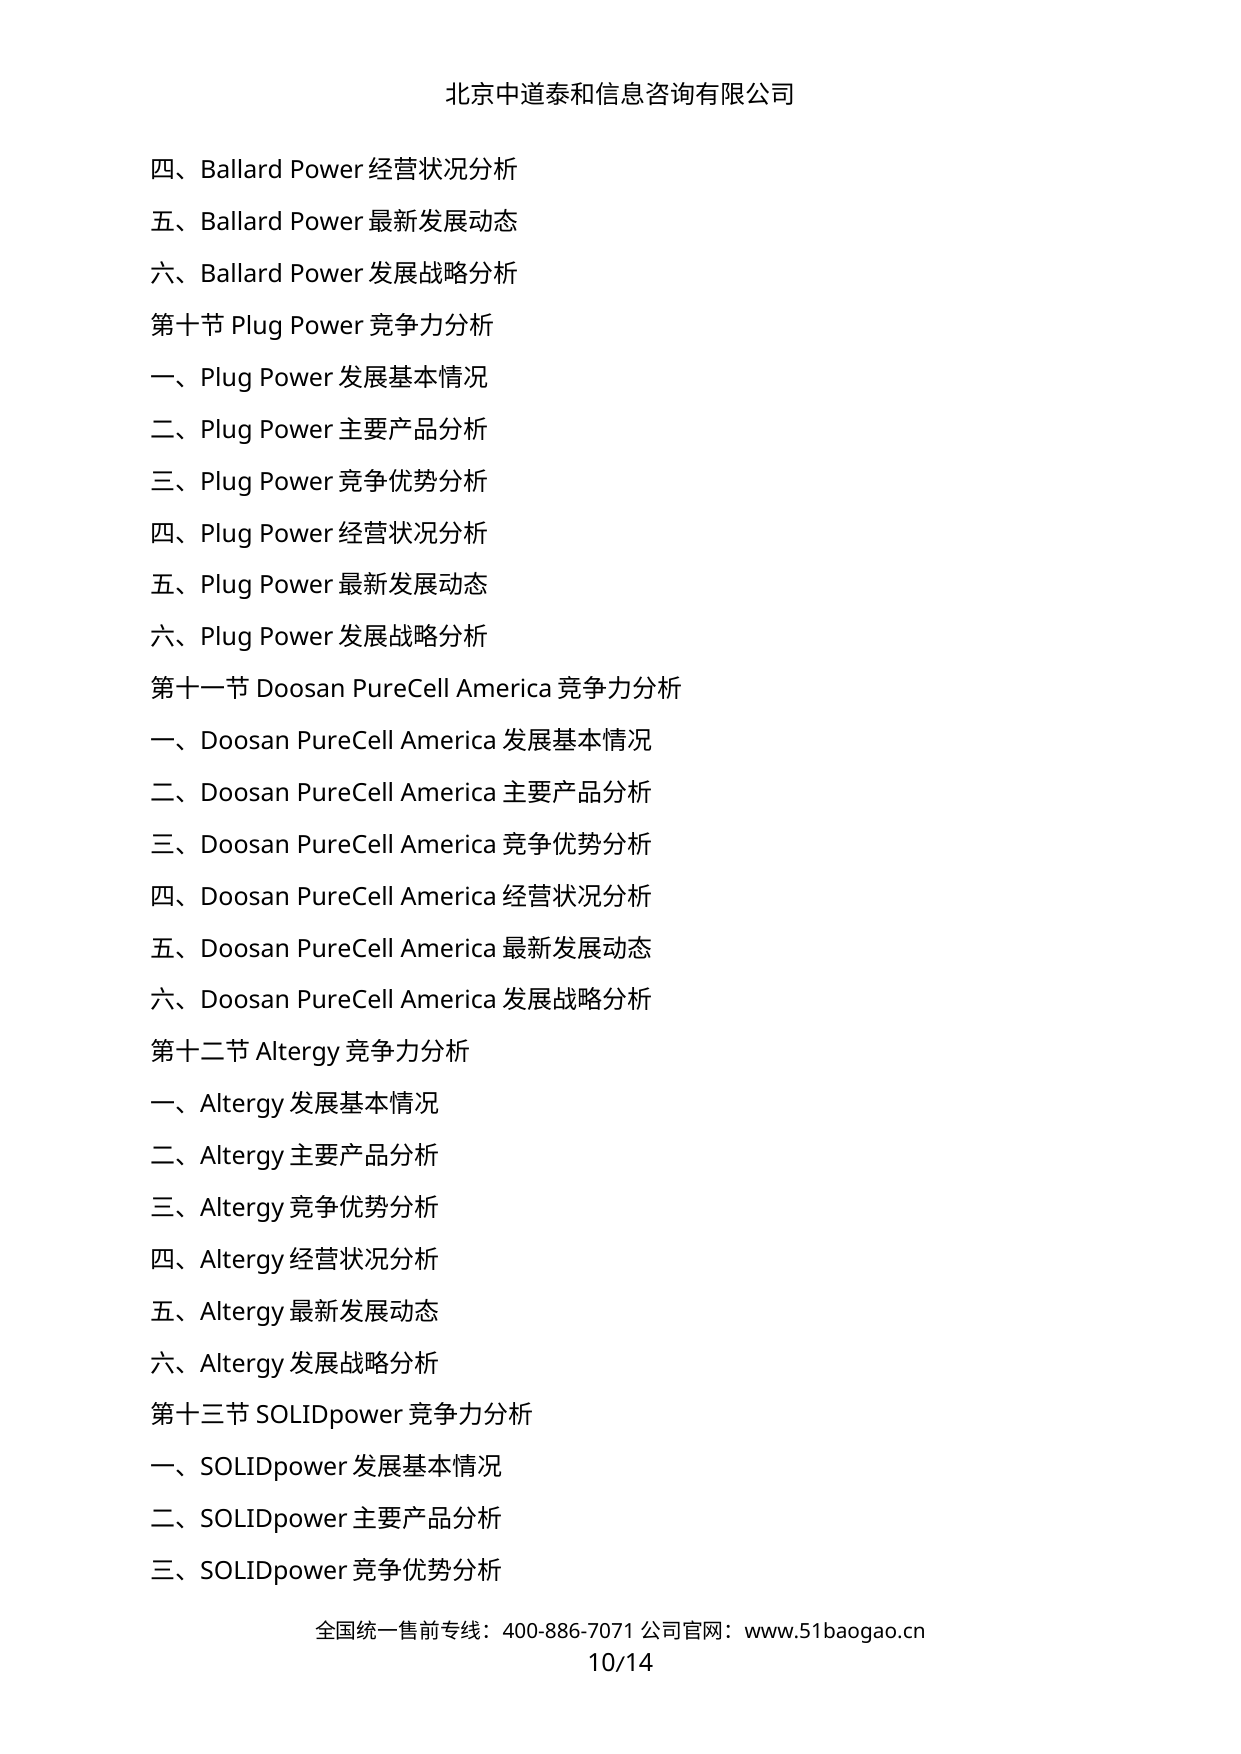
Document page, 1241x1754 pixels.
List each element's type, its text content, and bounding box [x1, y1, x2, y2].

text 一、Doosan PureCell America发展基本情况 [150, 721, 1090, 757]
text 三、SOLIDpower竞争优势分析 [150, 1551, 1090, 1587]
text 一、SOLIDpower发展基本情况 [150, 1447, 1090, 1483]
text 第十三节 SOLIDpower竞争力分析 [150, 1395, 1090, 1431]
text 一、Altergy发展基本情况 [150, 1084, 1090, 1120]
text 三、Plug Power竞争优势分析 [150, 461, 1090, 497]
text 五、Doosan PureCell America最新发展动态 [150, 928, 1090, 964]
text 六、Ballard Power发展战略分析 [150, 254, 1090, 290]
text 二、Plug Power主要产品分析 [150, 409, 1090, 446]
text 六、Altergy发展战略分析 [150, 1343, 1090, 1379]
text 二、Doosan PureCell America主要产品分析 [150, 772, 1090, 809]
text 五、Altergy最新发展动态 [150, 1291, 1090, 1327]
text 四、Ballard Power经营状况分析 [150, 150, 1090, 186]
text 四、Altergy经营状况分析 [150, 1239, 1090, 1276]
text 五、Ballard Power最新发展动态 [150, 202, 1090, 238]
text 第十一节 Doosan PureCell America竞争力分析 [150, 669, 1090, 705]
text 四、Plug Power经营状况分析 [150, 513, 1090, 549]
text 五、Plug Power最新发展动态 [150, 565, 1090, 601]
text 第十二节 Altergy竞争力分析 [150, 1032, 1090, 1068]
text 三、Doosan PureCell America竞争优势分析 [150, 824, 1090, 861]
text 二、SOLIDpower主要产品分析 [150, 1499, 1090, 1535]
text 三、Altergy竞争优势分析 [150, 1187, 1090, 1224]
text 四、Doosan PureCell America经营状况分析 [150, 876, 1090, 912]
text 六、Plug Power发展战略分析 [150, 617, 1090, 653]
text 二、Altergy主要产品分析 [150, 1136, 1090, 1172]
text 第十节 Plug Power竞争力分析 [150, 306, 1090, 342]
text 一、Plug Power发展基本情况 [150, 357, 1090, 394]
text 六、Doosan PureCell America发展战略分析 [150, 980, 1090, 1016]
